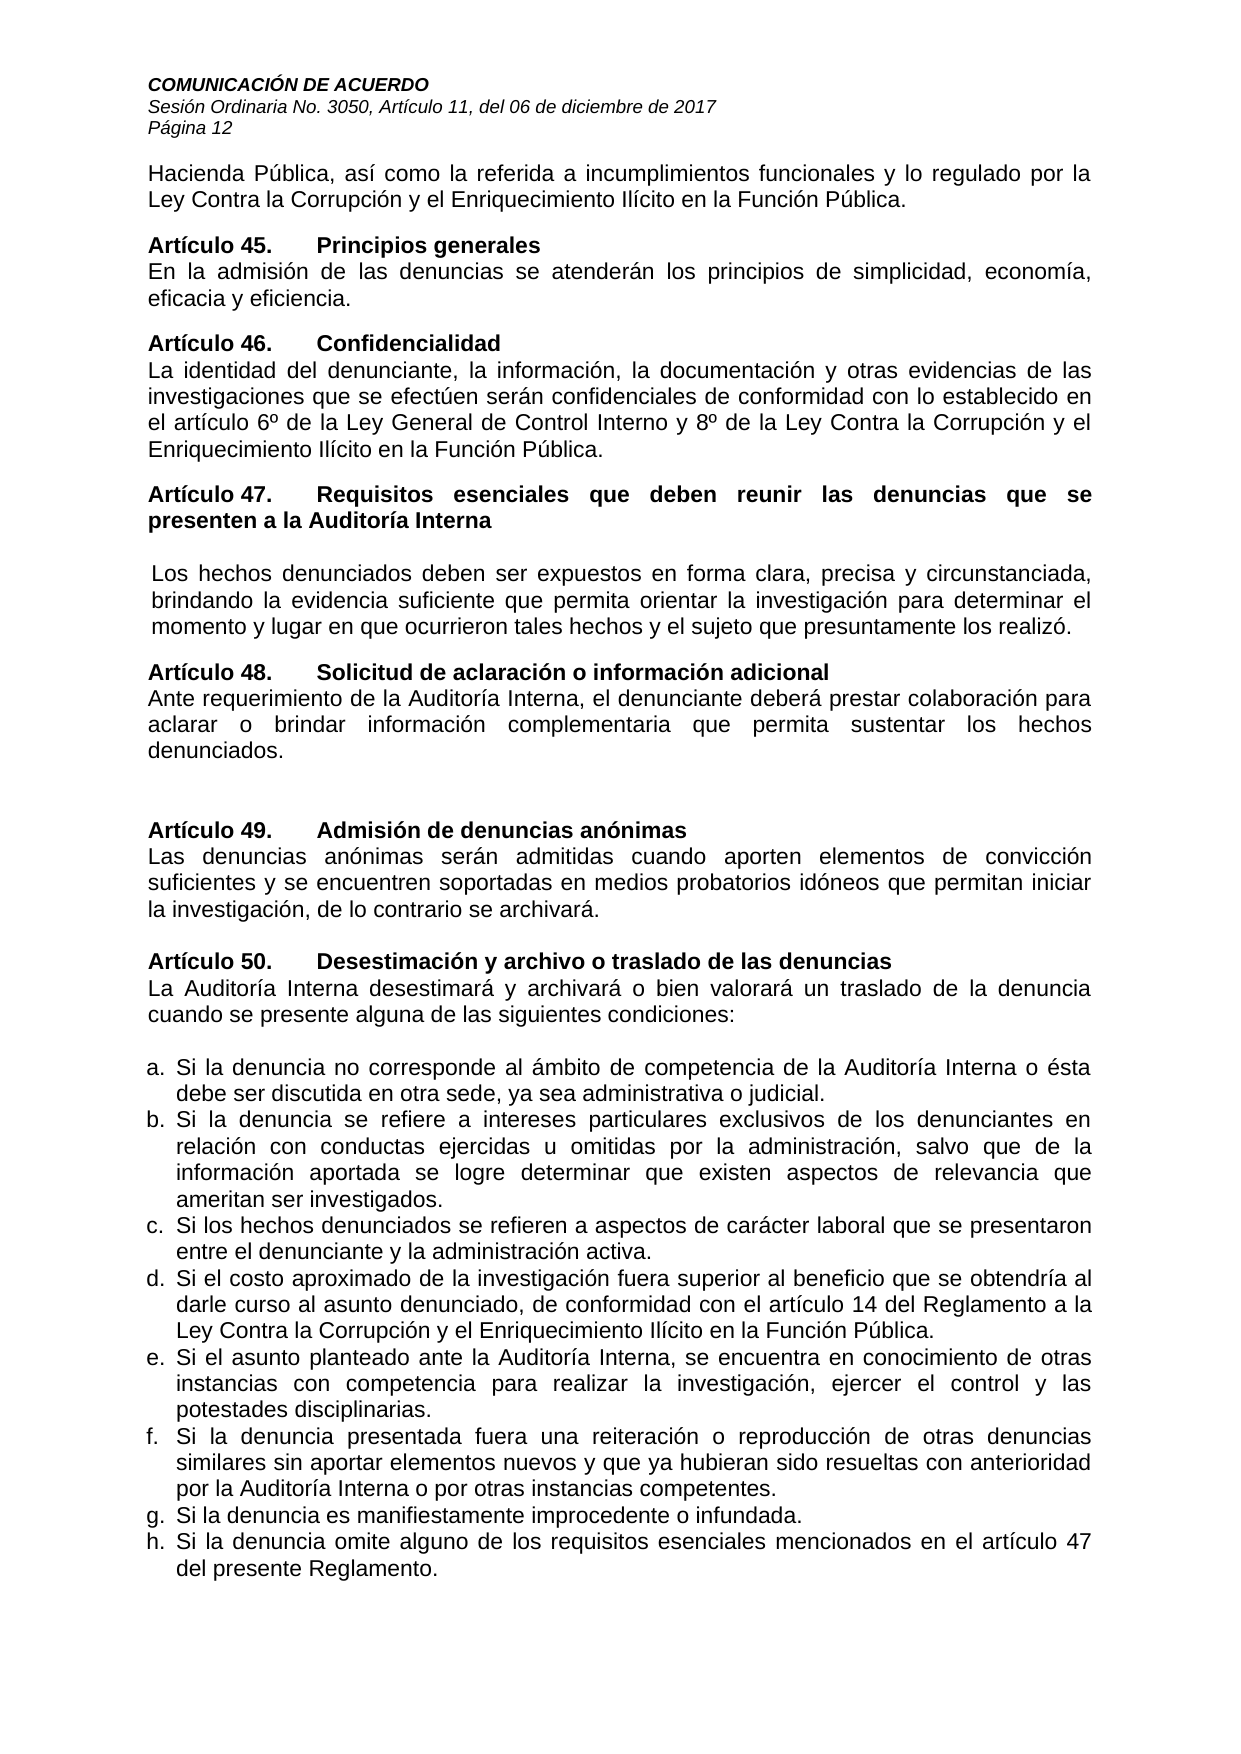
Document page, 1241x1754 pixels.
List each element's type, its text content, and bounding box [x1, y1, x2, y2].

list Si el costo aproximado de la investigación fuera superior al beneficio que se obtendría al darle curso al asunto denunciado, de conformidad con el artículo 14 del Reglamento a la Corrupción y el Enriquecimiento Ilícito en la Función Pública. [146, 1264, 1092, 1344]
text La identidad del denunciante, la información, la documentación y otras evidencias de las investigaciones que se efectúen serán confidenciales de conformidad con lo establecido en el artículo 6º de de Control Interno y 8º de la Corrupción y el Enriquecimiento Ilícito en la Función Pública. [148, 357, 1092, 462]
list Si la denuncia se refiere a intereses particulares exclusivos de los denunciantes en relación con conductas ejercidas u omitidas por la administración, salvo que de la información aportada se logre determinar que existen aspectos de relevancia que ameritan ser investigados. [146, 1106, 1092, 1212]
list Si la denuncia es manifiestamente improcedente o infundada. [146, 1502, 1092, 1528]
list Si la denuncia presentada fuera una reiteración o reproducción de otras denuncias similares sin aportar elementos nuevos y que ya hubieran sido resueltas con anterioridad por o por otras instancias competentes. [146, 1423, 1092, 1502]
text Artículo 50. Desestimación y archivo o traslado de las denuncias [148, 948, 1092, 975]
list Si la denuncia no corresponde al ámbito de competencia de la Auditoría Interna o ésta debe ser discutida en otra sede, ya sea administrativa o judicial. [146, 1054, 1092, 1106]
text Los hechos denunciados deben ser expuestos en forma clara, precisa y circunstanciada, brindando la evidencia suficiente que permita orientar la investigación para determinar el momento y lugar en que ocurrieron tales hechos y el sujeto que presuntamente los realizó. [151, 560, 1092, 639]
list Si el asunto planteado ante la Auditoría Interna, se encuentra en conocimiento de otras instancias con competencia para realizar la investigación, ejercer el control y las potestades disciplinarias. [146, 1344, 1092, 1423]
text Ante requerimiento de la Auditoría Interna, el denunciante deberá prestar colaboración para aclarar o brindar información complementaria que permita sustentar los hechos denunciados. [148, 685, 1092, 764]
list Si los hechos denunciados se refieren a aspectos de carácter laboral que se presentaron entre el denunciante y la administración activa. [146, 1212, 1092, 1264]
text Las denuncias anónimas serán admitidas cuando aporten elementos de convicción suficientes y se encuentren soportadas en medios probatorios idóneos que permitan iniciar la investigación, de lo contrario se archivará. [148, 843, 1092, 922]
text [148, 160, 1092, 213]
text Artículo 45. Principios generales [148, 232, 1092, 258]
list Si la denuncia omite alguno de los requisitos esenciales mencionados en el artículo 47 del presente Reglamento. [146, 1528, 1092, 1581]
text En la admisión de las denuncias se atenderán los principios de simplicidad, economía, eficacia y eficiencia. [148, 258, 1092, 311]
text Artículo 47. Requisitos esenciales que deben reunir las denuncias que se presenten a la Auditoría Interna [148, 481, 1092, 534]
text Artículo 46. Confidencialidad [148, 330, 1092, 357]
text Artículo 48. Solicitud de aclaración o información adicional [148, 658, 1092, 685]
text La Auditoría Interna desestimará y archivará o bien valorará un traslado de la denuncia cuando se presente alguna de las siguientes condiciones: [148, 975, 1092, 1027]
text Artículo 49. Admisión de denuncias anónimas [148, 817, 1092, 843]
